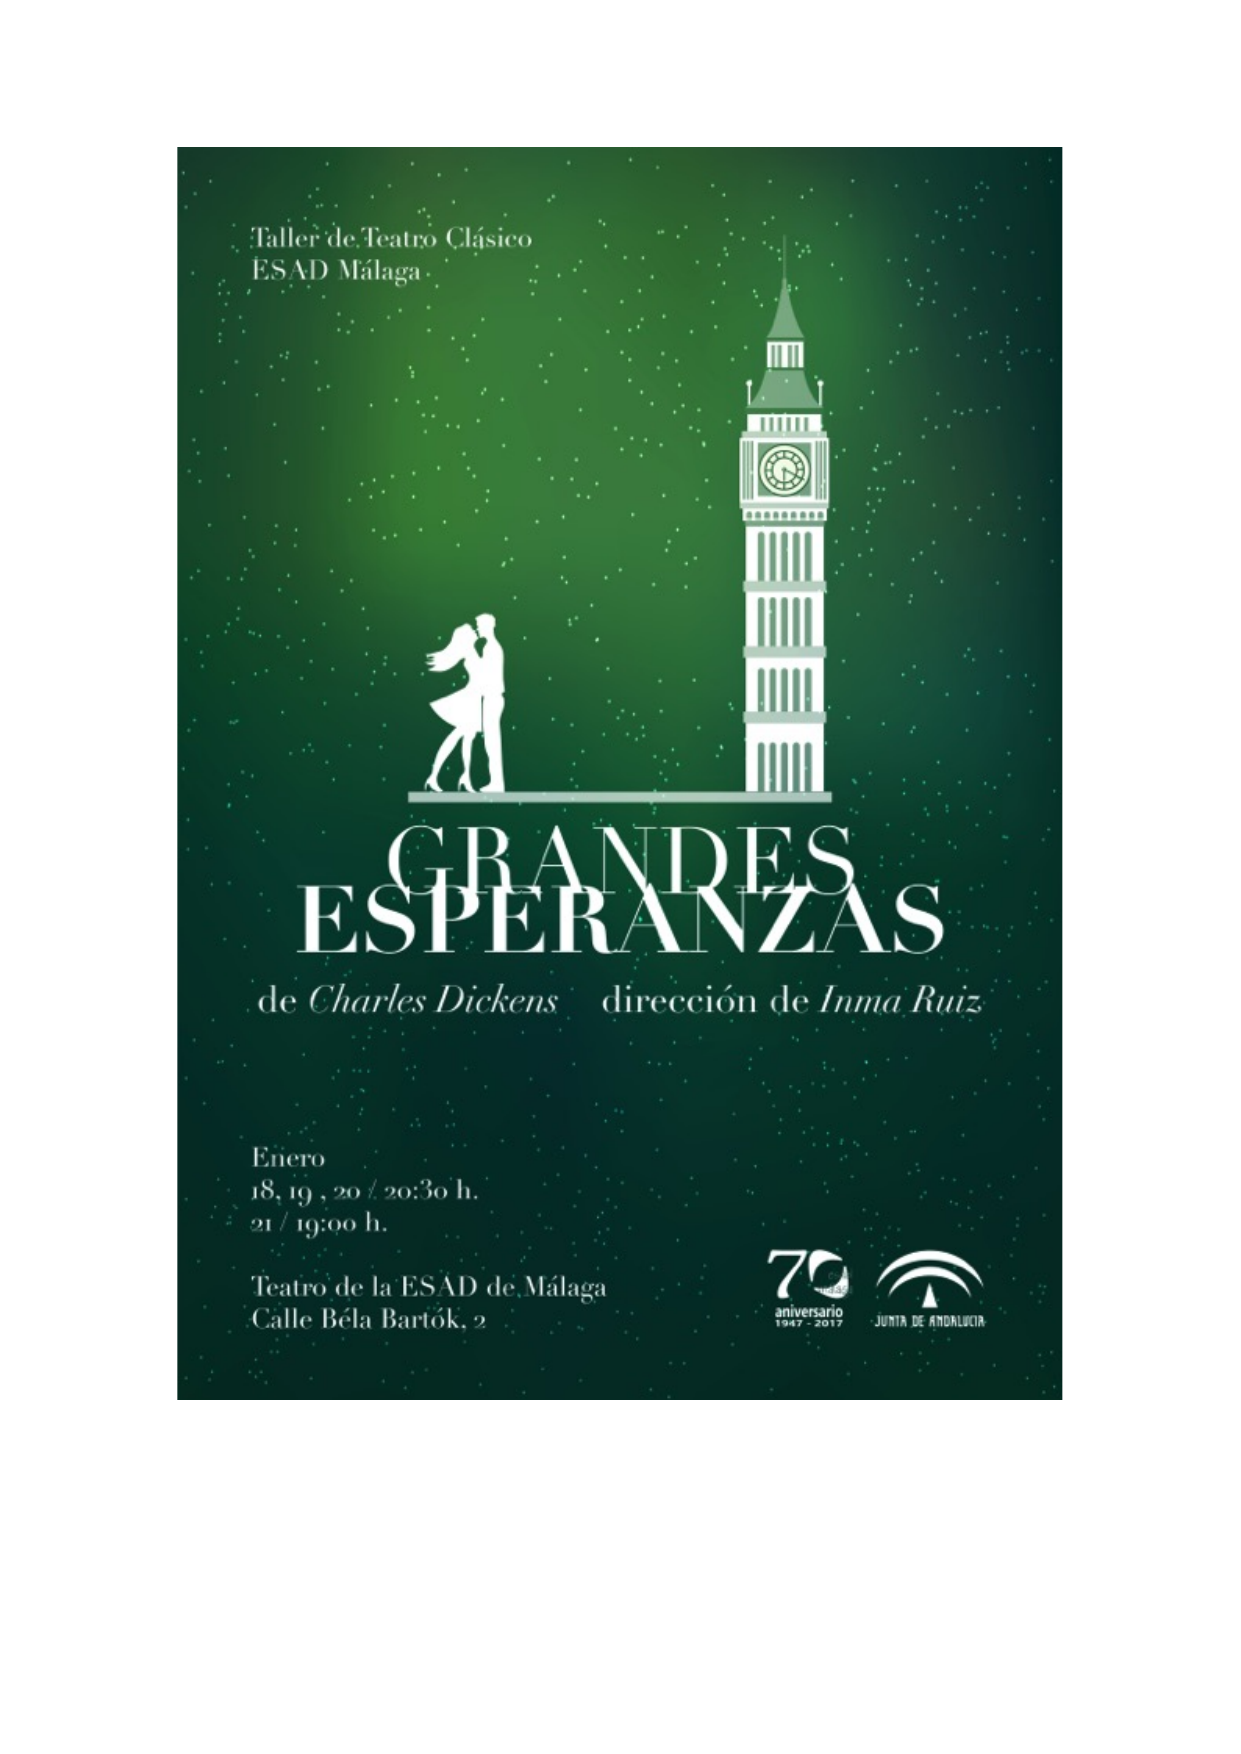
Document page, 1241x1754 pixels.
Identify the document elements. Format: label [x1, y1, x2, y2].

picture [177, 147, 1063, 1400]
